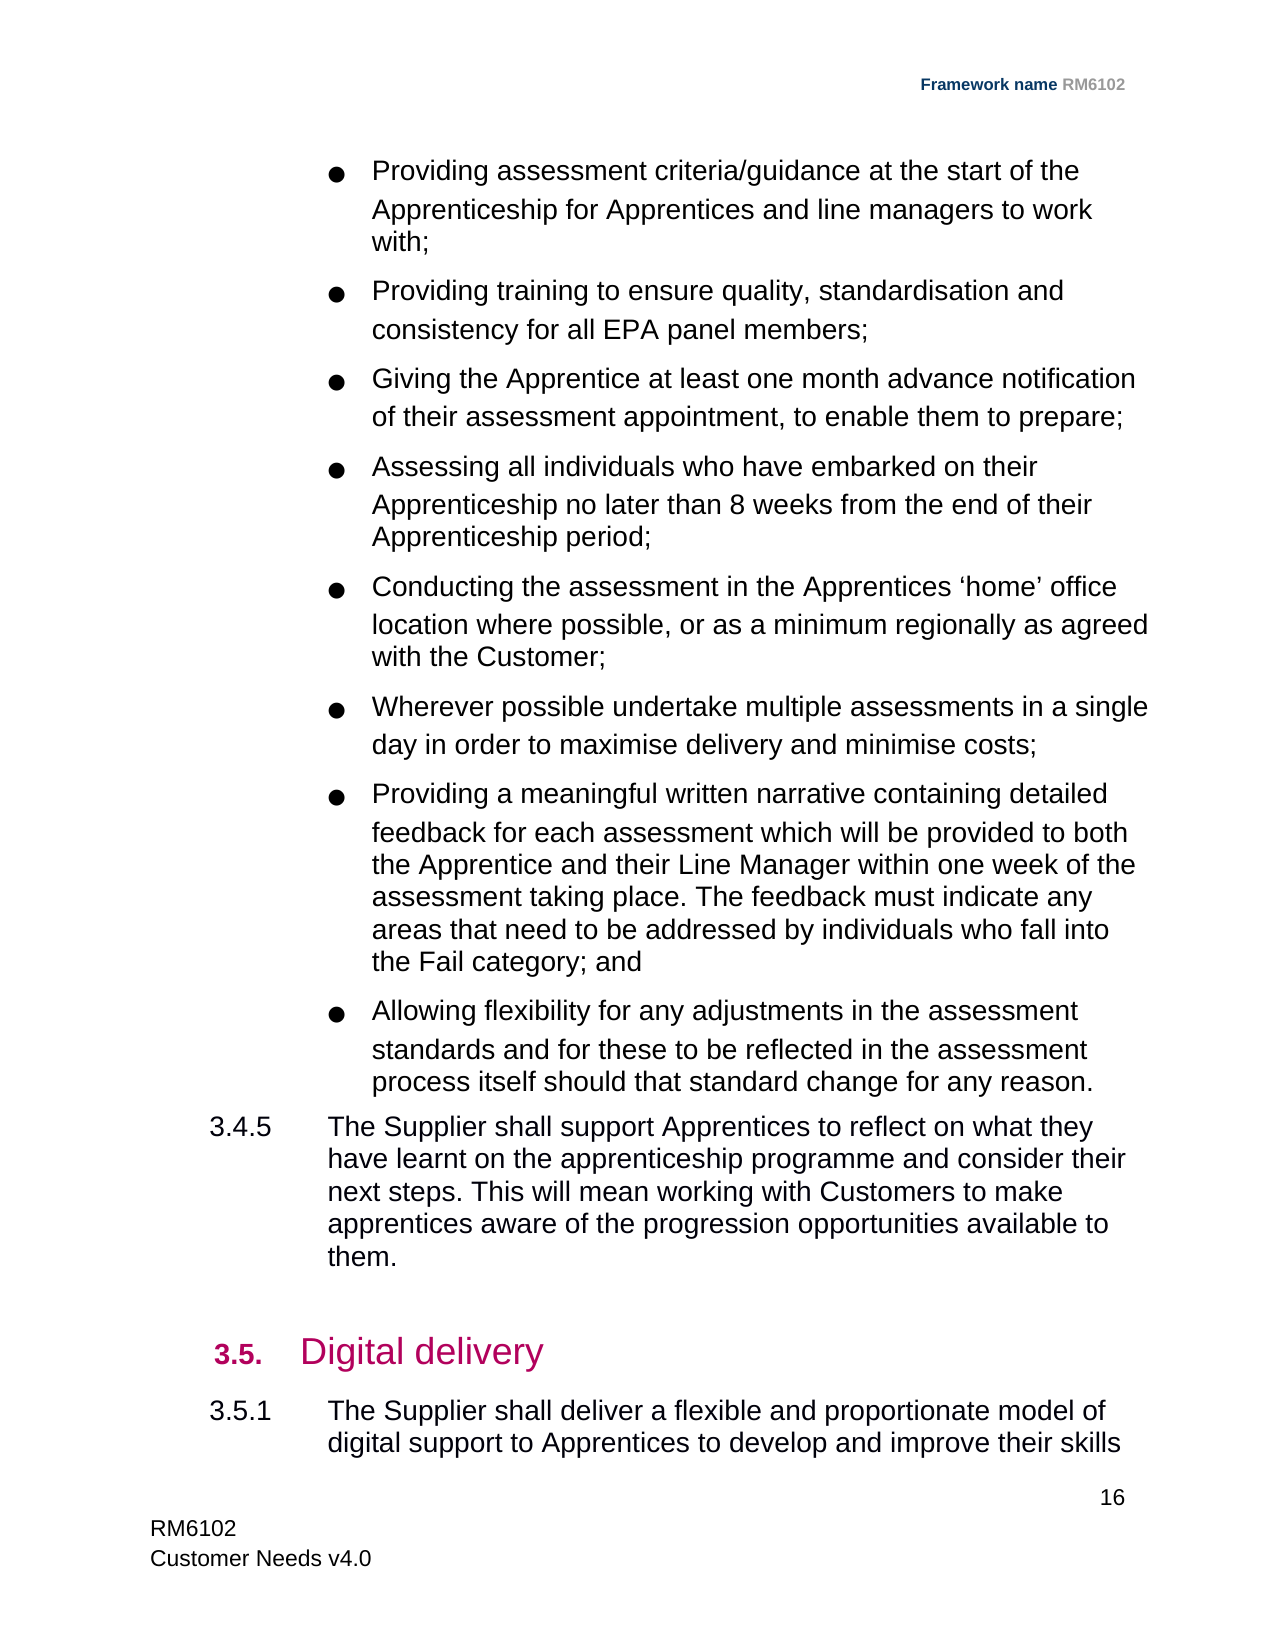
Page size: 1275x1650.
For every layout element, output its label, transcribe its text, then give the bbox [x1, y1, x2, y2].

list Conducting the assessment in the Apprentices ‘home’ office location where possible, or as a minimum regionally as agreed with the Customer; [327, 565, 1151, 673]
list Giving the Apprentice at least one month advance notification of their assessment appointment, to enable them to prepare; [327, 358, 1151, 433]
list Providing a meaningful written narrative containing detailed feedback for each assessment which will be provided to both the Apprentice and their Line Manager within one week of the assessment taking place. The feedback must indicate any areas that need to be addressed by individuals who fall into the Fail category; and [327, 773, 1151, 977]
list The Supplier shall support Apprentices to reflect on what they have learnt on the apprenticeship programme and consider their next steps. This will mean working with Customers to make apprentices aware of the progression opportunities available to them. [209, 1110, 1156, 1272]
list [209, 1393, 1156, 1458]
list Assessing all individuals who have embarked on their Apprenticeship no later than 8 weeks from the end of their Apprenticeship period; [327, 445, 1151, 553]
list Providing training to ensure quality, standardisation and consistency for all EPA panel members; [327, 270, 1151, 345]
list Allowing flexibility for any adjustments in the assessment standards and for these to be reflected in the assessment process itself should that standard change for any reason. [327, 990, 1151, 1097]
list Providing assessment criteria/guidance at the start of the Apprenticeship for Apprentices and line managers to work with; [327, 150, 1151, 257]
subtitle Digital delivery [262, 1329, 1125, 1372]
list Wherever possible undertake multiple assessments in a single day in order to maximise delivery and minimise costs; [327, 685, 1151, 760]
